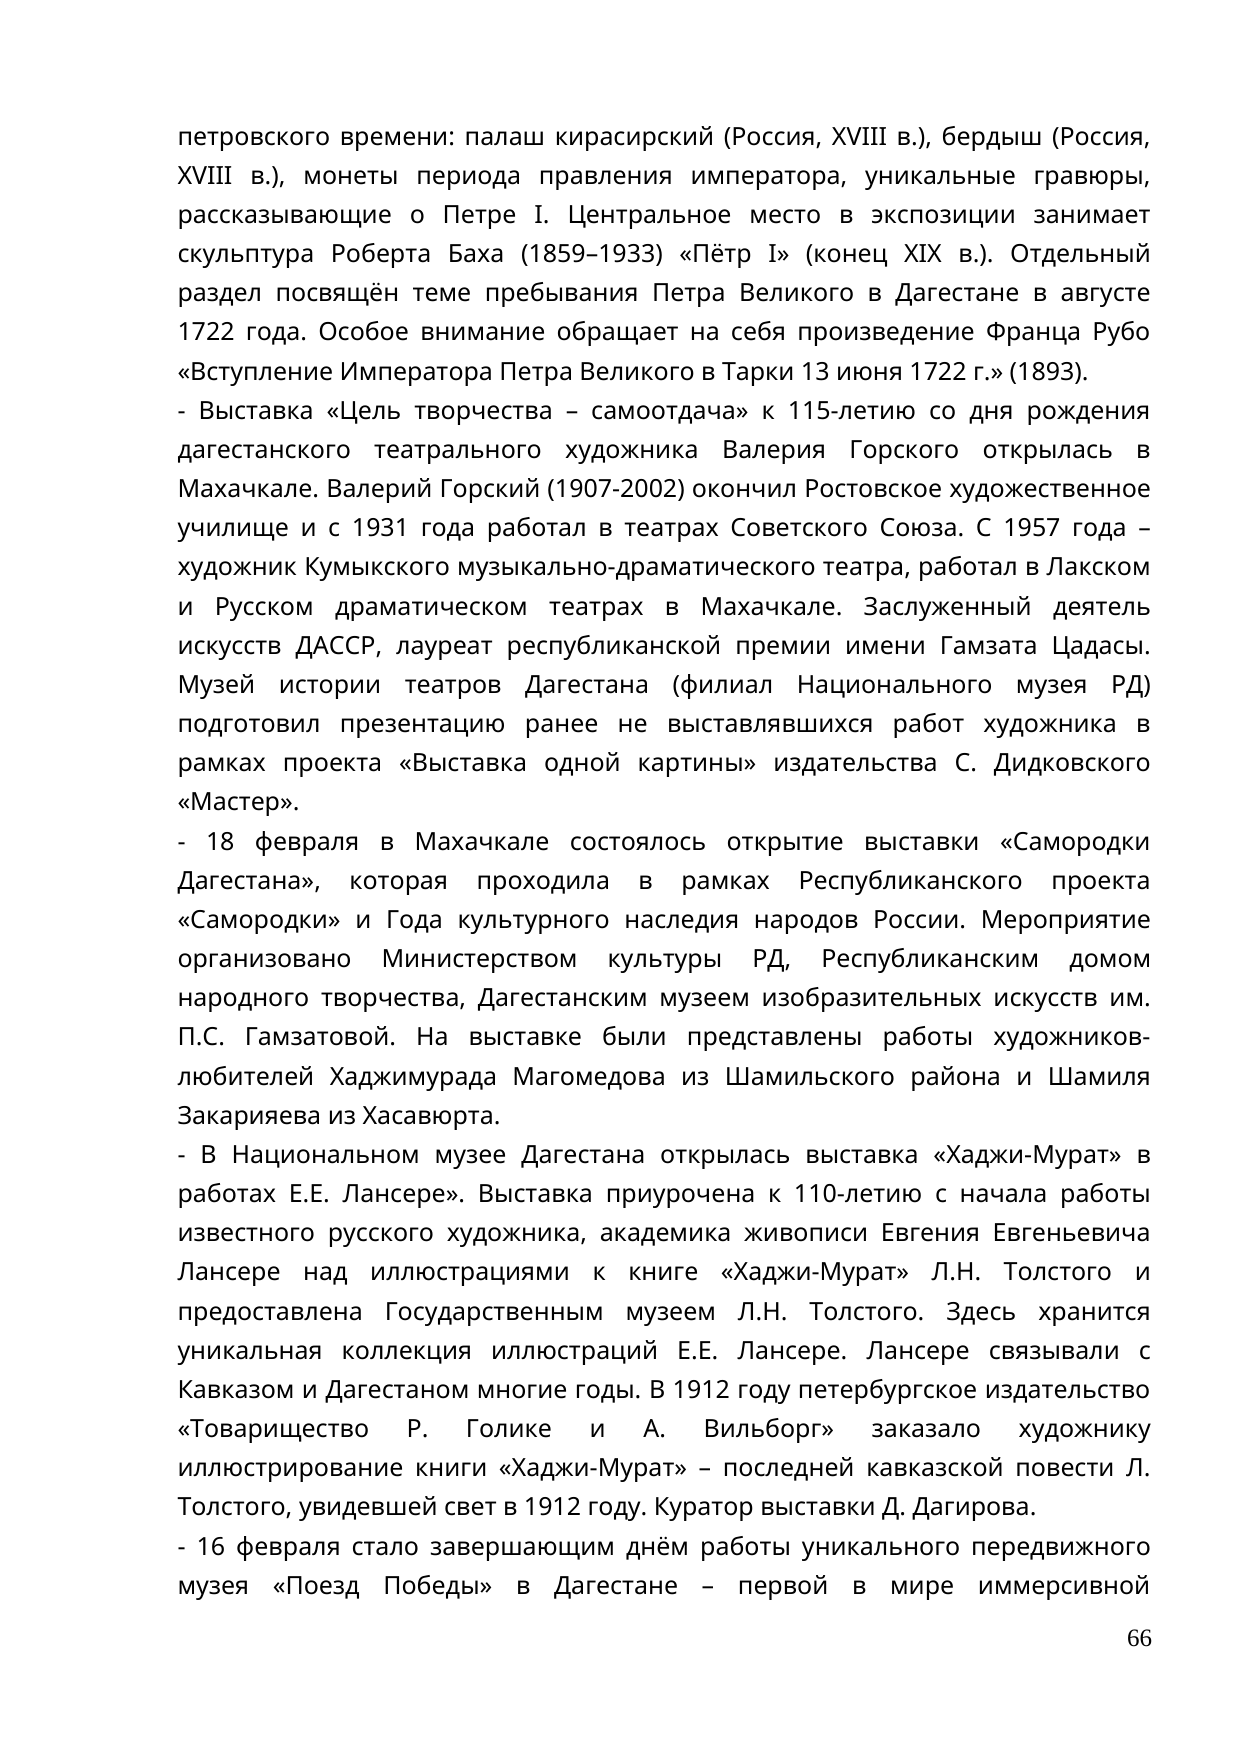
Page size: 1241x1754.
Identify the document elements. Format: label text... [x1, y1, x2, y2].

text - 18 февраля в Махачкале состоялось открытие выставки «Самородки Дагестана», которая проходила в рамках Республиканского проекта «Самородки» и Года культурного наследия народов России. Мероприятие организовано Министерством культуры РД, Республиканским домом народного творчества, Дагестанским музеем изобразительных искусств им. П.С. Гамзатовой. На выставке были представлены работы художников-любителей Хаджимурада Магомедова из Шамильского района и Шамиля Закарияева из Хасавюрта. [177, 823, 1152, 1131]
text - В Национальном музее Дагестана открылась выставка «Хаджи-Мурат» в работах Е.Е. Лансере». Выставка приурочена к 110-летию с начала работы известного русского художника, академика живописи Евгения Евгеньевича Лансере над иллюстрациями к книге «Хаджи-Мурат» Л.Н. Толстого и предоставлена Государственным музеем Л.Н. Толстого. Здесь хранится уникальная коллекция иллюстраций Е.Е. Лансере. Лансере связывали с Кавказом и Дагестаном многие годы. В 1912 году петербургское издательство «Товарищество Р. Голике и А. Вильборг» заказало художнику иллюстрирование книги «Хаджи-Мурат» – последней кавказской повести Л. Толстого, увидевшей свет в 1912 году. Куратор выставки Д. Дагирова. [177, 1136, 1152, 1523]
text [177, 118, 1152, 387]
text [177, 1528, 1152, 1601]
text - Выставка «Цель творчества – самоотдача» к 115-летию со дня рождения дагестанского театрального художника Валерия Горского открылась в Махачкале. Валерий Горский (1907-2002) окончил Ростовское художественное училище и с 1931 года работал в театрах Советского Союза. С 1957 года – художник Кумыкского музыкально-драматического театра, работал в Лакском и Русском драматическом театрах в Махачкале. Заслуженный деятель искусств ДАССР, лауреат республиканской премии имени Гамзата Цадасы. Музей истории театров Дагестана (филиал Национального музея РД) подготовил презентацию ранее не выставлявшихся работ художника в рамках проекта «Выставка одной картины» издательства С. Дидковского «Мастер». [177, 392, 1152, 818]
